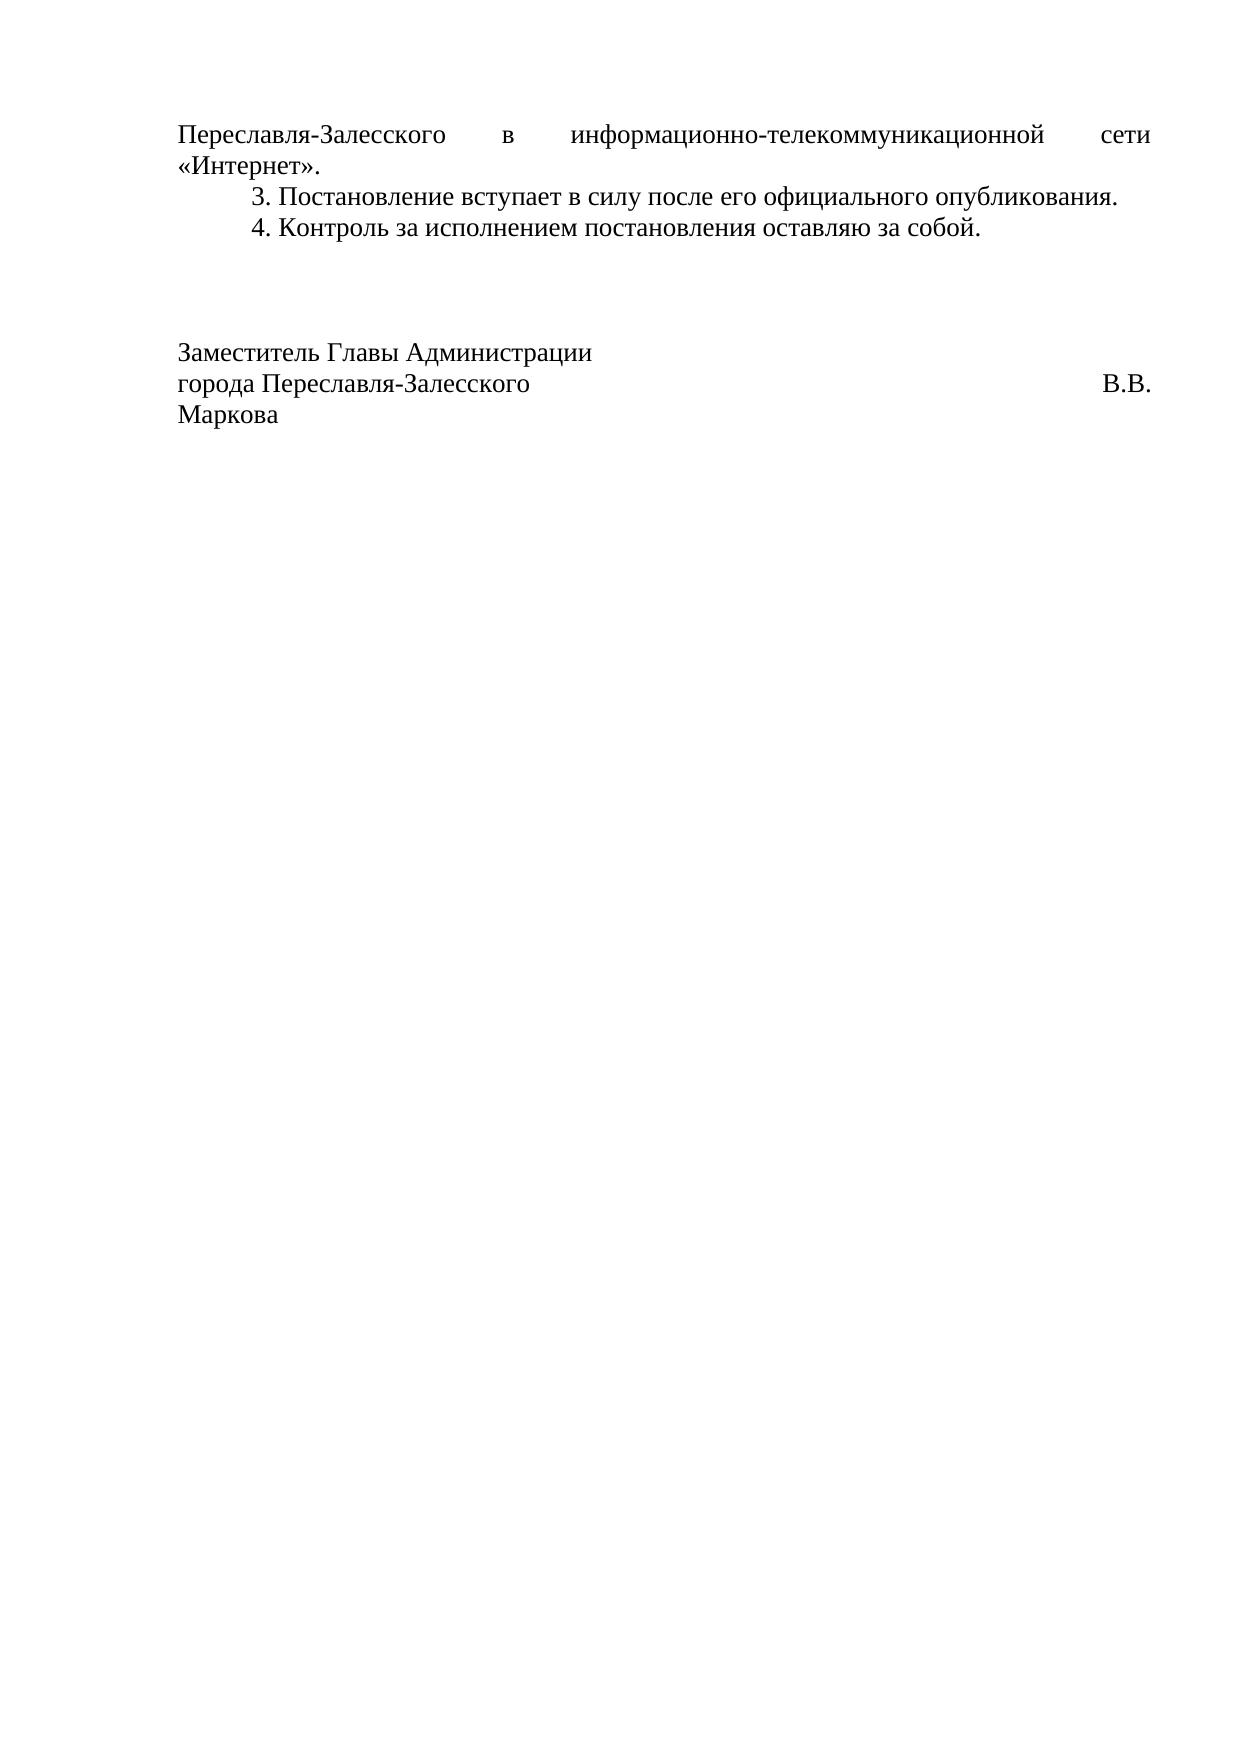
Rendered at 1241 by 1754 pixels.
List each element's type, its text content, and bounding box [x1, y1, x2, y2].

text 4. Контроль за исполнением постановления оставляю за собой. [177, 212, 1152, 243]
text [177, 118, 1152, 180]
text города Переславля-Залесского В.В. Маркова [177, 367, 1152, 429]
text Заместитель Главы Администрации [177, 336, 1152, 367]
text 3. Постановление вступает в силу после его официального опубликования. [177, 180, 1152, 212]
